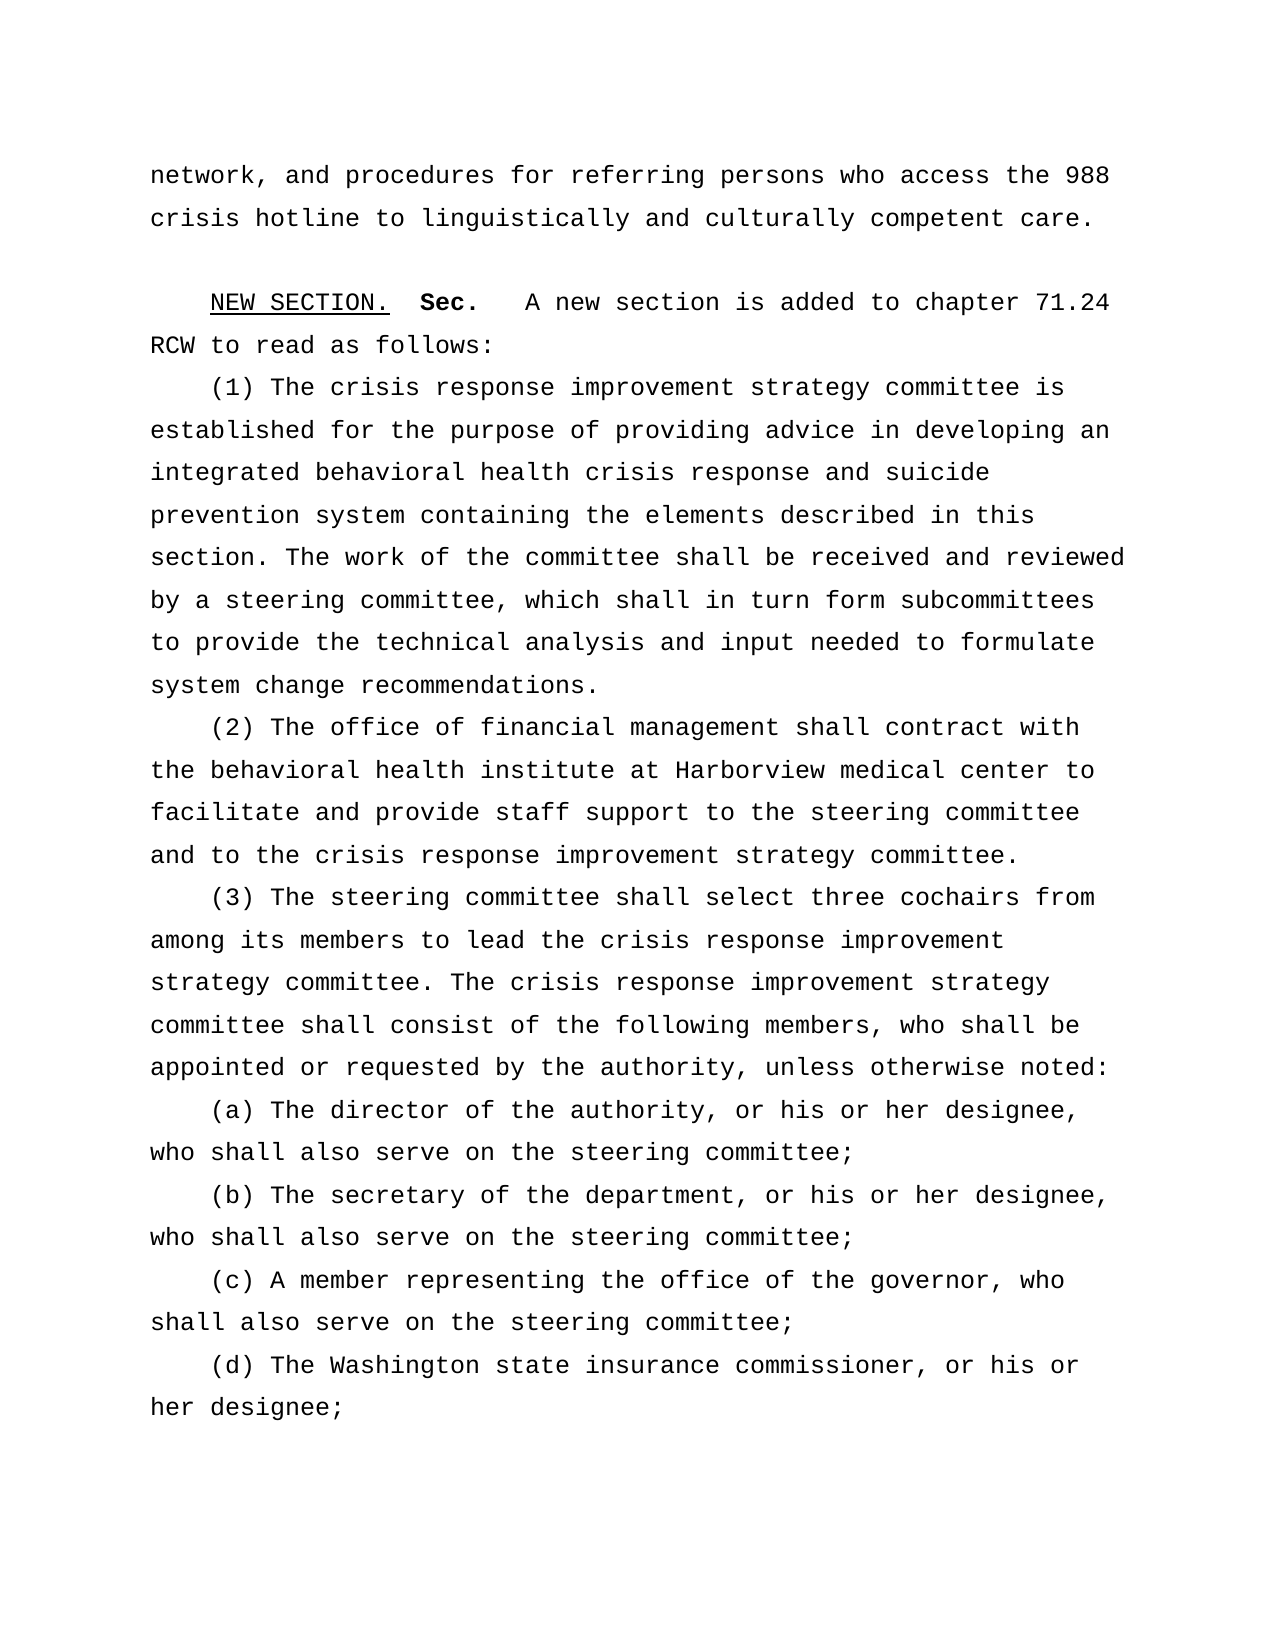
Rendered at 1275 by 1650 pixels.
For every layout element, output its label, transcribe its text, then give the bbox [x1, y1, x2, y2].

text (b) The secretary of the department, or his or her designee, who shall also serve on the steering committee; [150, 1169, 1125, 1254]
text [150, 150, 1125, 235]
text (1) The crisis response improvement strategy committee is established for the purpose of providing advice in developing an integrated behavioral health crisis response and suicide prevention system containing the elements described in this section. The work of the committee shall be received and reviewed by a steering committee, which shall in turn form subcommittees to provide the technical analysis and input needed to formulate system change recommendations. [150, 362, 1125, 702]
text (d) The Washington state insurance commissioner, or his or her designee; [150, 1339, 1125, 1424]
text (2) The office of financial management shall contract with the behavioral health institute at Harborview medical center to facilitate and provide staff support to the steering committee and to the crisis response improvement strategy committee. [150, 702, 1125, 872]
text (3) The steering committee shall select three cochairs from among its members to lead the crisis response improvement strategy committee. The crisis response improvement strategy committee shall consist of the following members, who shall be appointed or requested by the authority, unless otherwise noted: [150, 872, 1125, 1084]
text (c) A member representing the office of the governor, who shall also serve on the steering committee; [150, 1254, 1125, 1339]
text NEW SECTION. Sec. A new section is added to chapter 71.24 RCW to read as follows: [150, 277, 1125, 362]
text (a) The director of the authority, or his or her designee, who shall also serve on the steering committee; [150, 1084, 1125, 1169]
